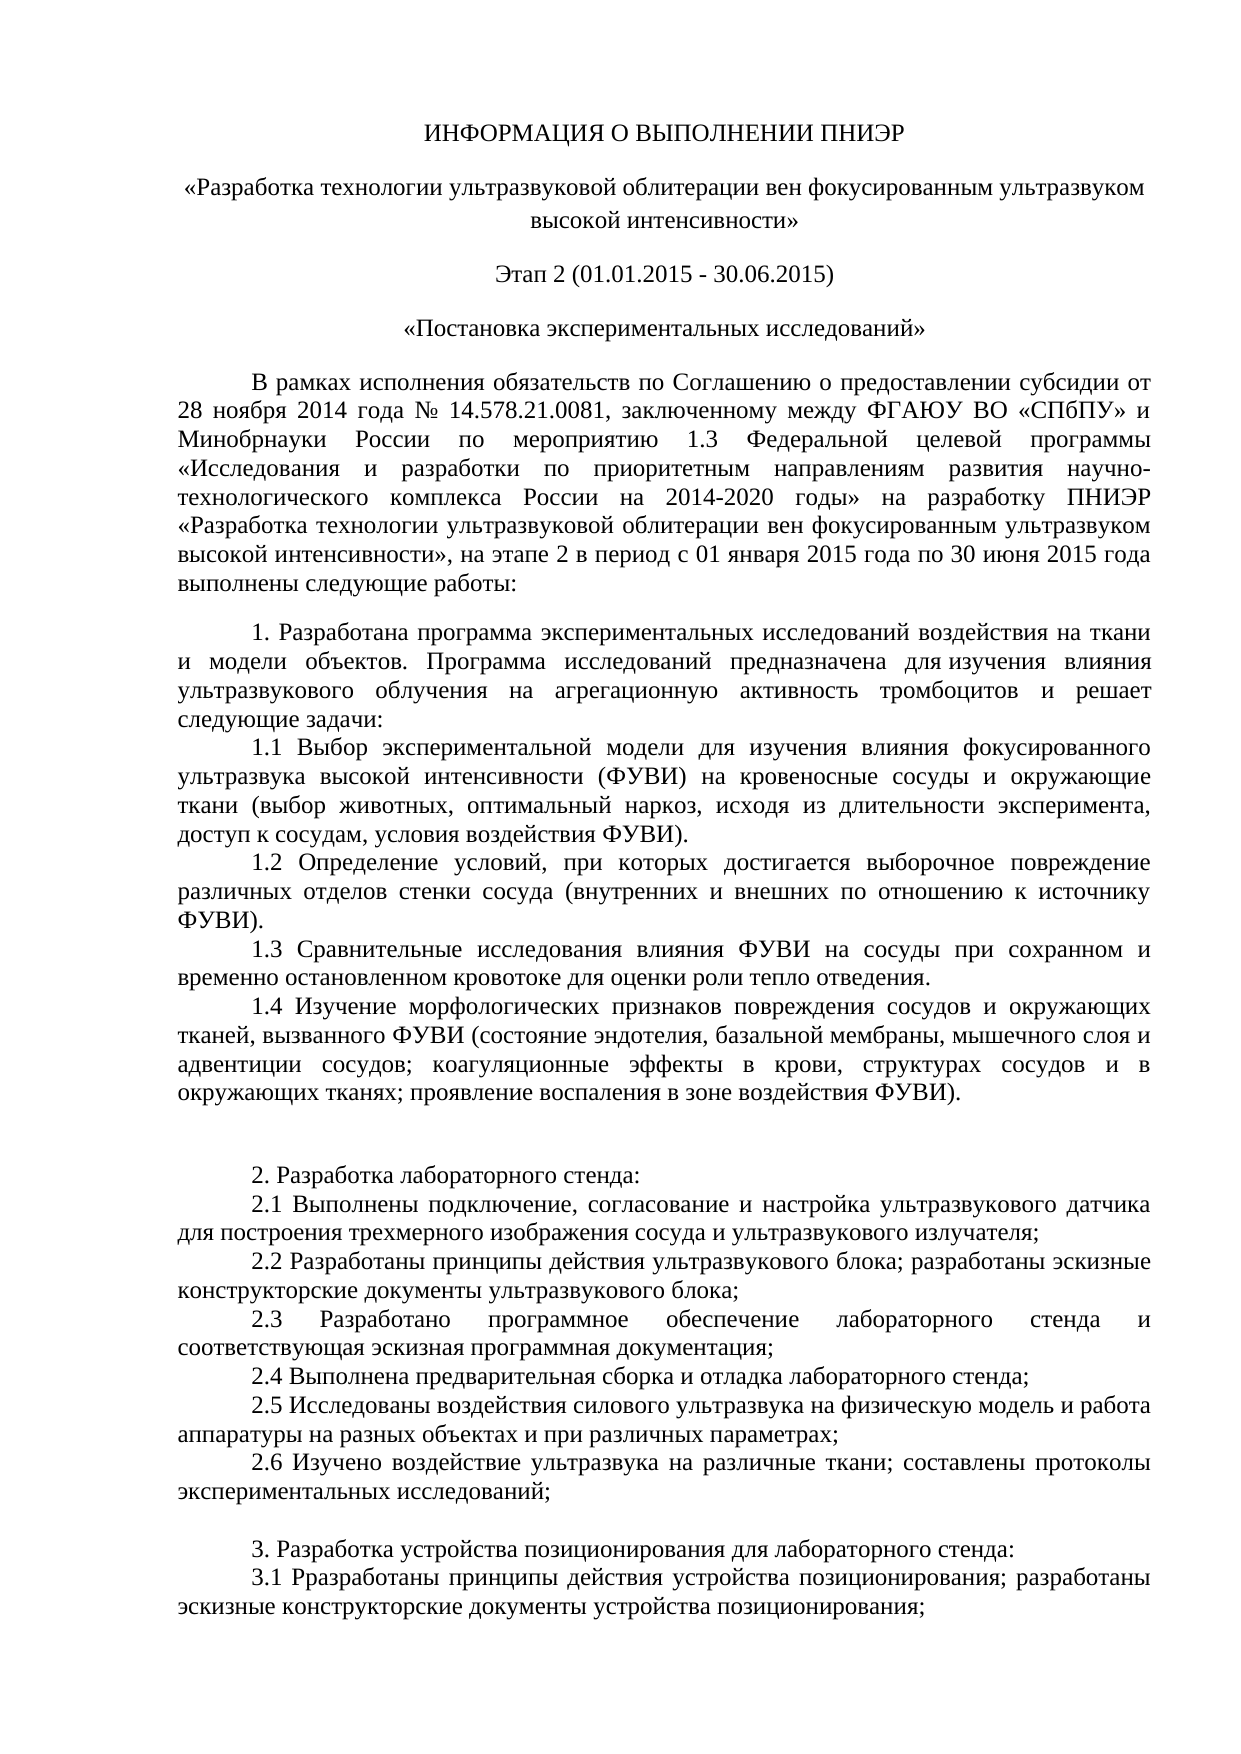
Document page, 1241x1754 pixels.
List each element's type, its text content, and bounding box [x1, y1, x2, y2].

text 2.4 Выполнена предварительная сборка и отладка лабораторного стенда; [177, 1361, 1152, 1390]
text Этап 2 (01.01.2015 - 30.06.2015) [177, 259, 1152, 288]
text 2.1 Выполнены подключение, согласование и настройка ультразвукового датчика для построения трехмерного изображения сосуда и ультразвукового излучателя; [177, 1189, 1152, 1246]
text 2.5 Исследованы воздействия силового ультразвука на физическую модель и работа аппаратуры на разных объектах и при различных параметрах; [177, 1390, 1152, 1447]
text 1.3 Сравнительные исследования влияния ФУВИ на сосуды при сохранном и временно остановленном кровотоке для оценки роли тепло отведения. [177, 934, 1152, 991]
text 2. Разработка лабораторного стенда: [177, 1160, 1152, 1189]
text «Постановка экспериментальных исследований» [177, 313, 1152, 341]
text 1.1 Выбор экспериментальной модели для изучения влияния фокусированного ультразвука высокой интенсивности (ФУВИ) на кровеносные сосуды и окружающие ткани (выбор животных, оптимальный наркоз, исходя из длительности эксперимента, доступ к сосудам, условия воздействия ФУВИ). [177, 732, 1152, 847]
text 1.4 Изучение морфологических признаков повреждения сосудов и окружающих тканей, вызванного ФУВИ (состояние эндотелия, базальной мембраны, мышечного слоя и адвентиции сосудов; коагуляционные эффекты в крови, структурах сосудов и в окружающих тканях; проявление воспаления в зоне воздействия ФУВИ). [177, 991, 1152, 1106]
text 1. Разработана программа экспериментальных исследований воздействия на ткани и модели объектов. Программа исследований предназначена для изучения влияния ультразвукового облучения на агрегационную активность тромбоцитов и решает следующие задачи: [177, 617, 1152, 732]
text 3. Разработка устройства позиционирования для лабораторного стенда: [177, 1534, 1152, 1562]
text «Разработка технологии ультразвуковой облитерации вен фокусированным ультразвуком высокой интенсивности» [177, 172, 1152, 234]
text 2.2 Разработаны принципы действия ультразвукового блока; разработаны эскизные конструкторские документы ультразвукового блока; [177, 1246, 1152, 1304]
text ИНФОРМАЦИЯ О ВЫПОЛНЕНИИ ПНИЭР [177, 118, 1152, 147]
text 2.6 Изучено воздействие ультразвука на различные ткани; составлены протоколы экспериментальных исследований; [177, 1447, 1152, 1505]
text В рамках исполнения обязательств по Соглашению о предоставлении субсидии от 28 ноября 2014 года № 14.578.21.0081, заключенному между ФГАЮУ ВО «СПбПУ» и Минобрнауки России по мероприятию 1.3 Федеральной целевой программы «Исследования и разработки по приоритетным направлениям развития научно-технологического комплекса России на 2014-2020 годы» на разработку ПНИЭР «Разработка технологии ультразвуковой облитерации вен фокусированным ультразвуком высокой интенсивности», на этапе 2 в период с 01 января 2015 года по 30 июня 2015 года выполнены следующие работы: [177, 367, 1152, 597]
text 2.3 Разработано программное обеспечение лабораторного стенда и соответствующая эскизная программная документация; [177, 1304, 1152, 1361]
text 3.1 Рразработаны принципы действия устройства позиционирования; разработаны эскизные конструкторские документы устройства позиционирования; [177, 1562, 1152, 1620]
text 1.2 Определение условий, при которых достигается выборочное повреждение различных отделов стенки сосуда (внутренних и внешних по отношению к источнику ФУВИ). [177, 847, 1152, 934]
